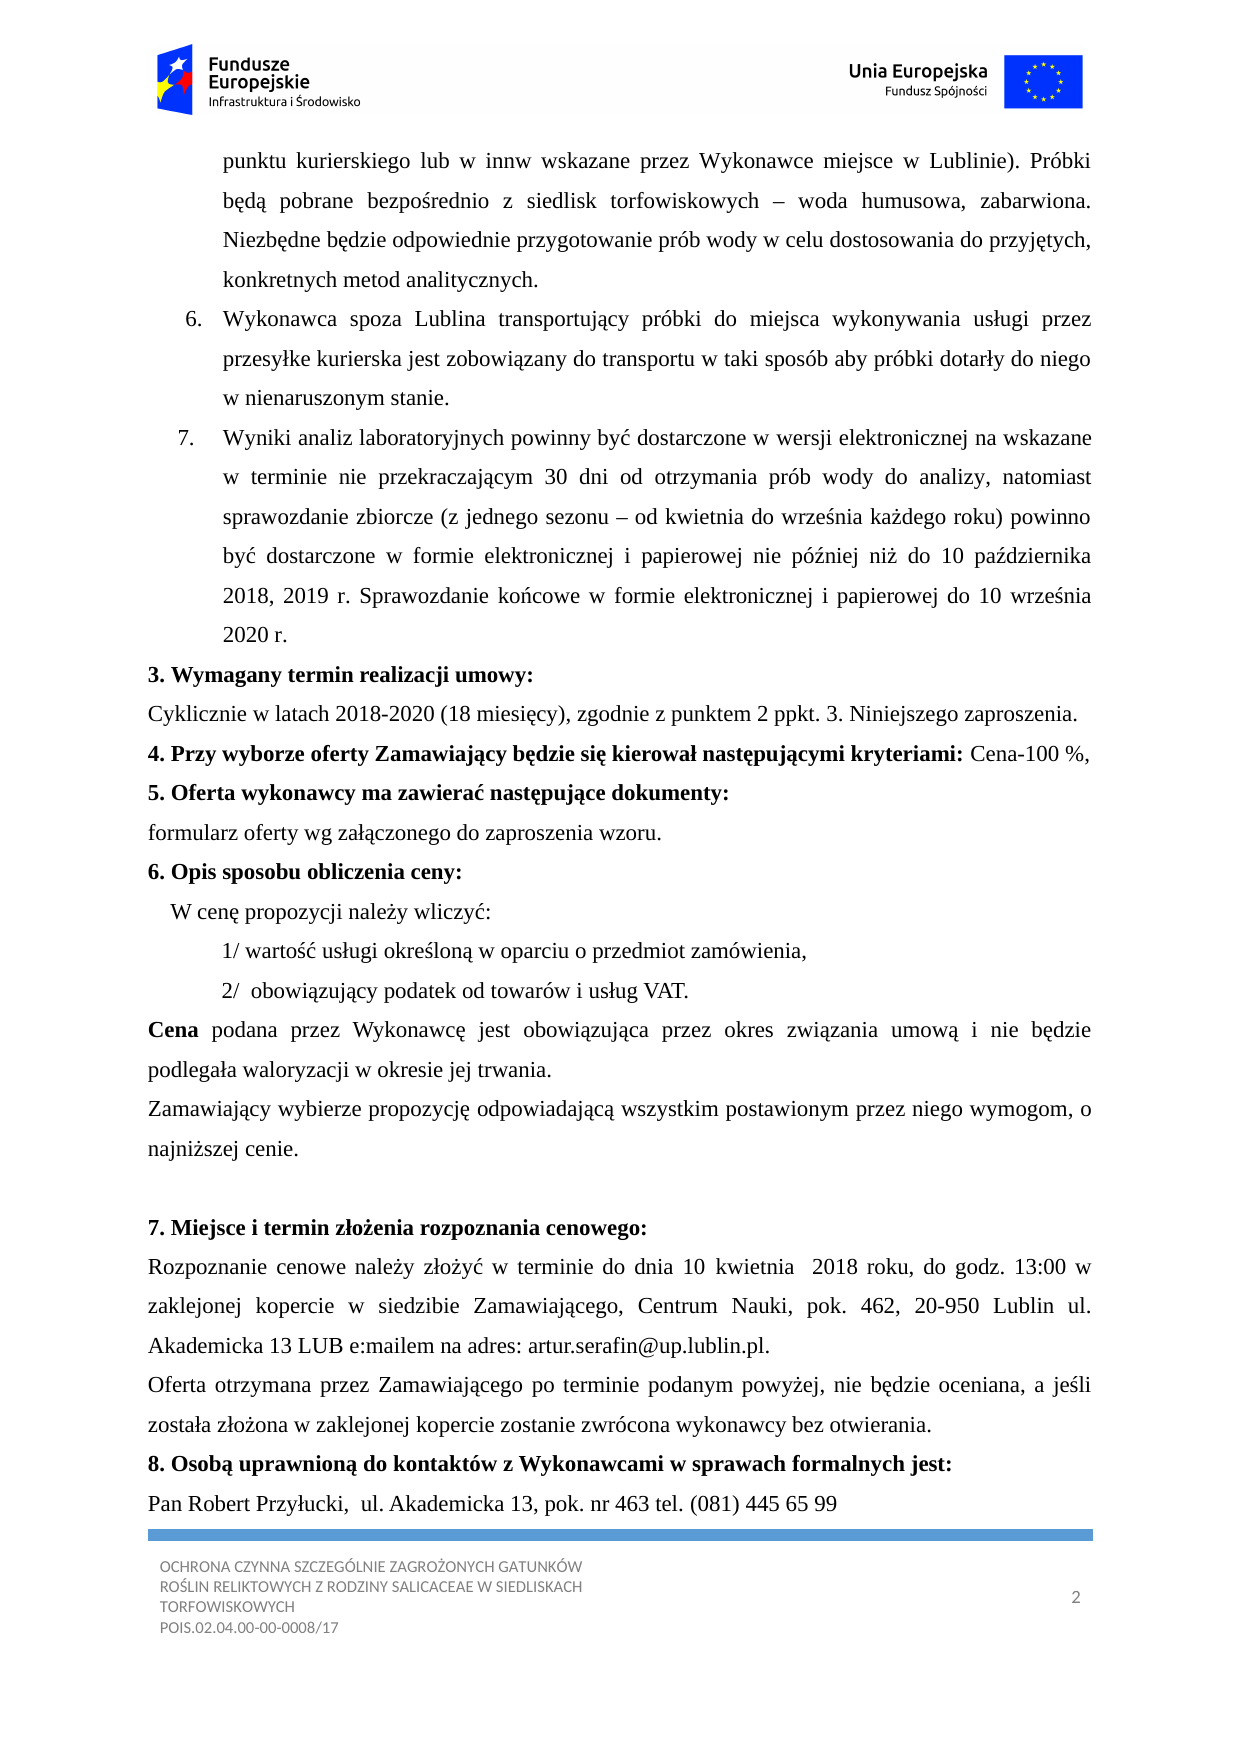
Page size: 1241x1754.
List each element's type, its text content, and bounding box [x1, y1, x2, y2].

text 8. Osobą uprawnioną do kontaktów z Wykonawcami w sprawach formalnych jest: [148, 1450, 1093, 1477]
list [185, 148, 1093, 292]
text 5. Oferta wykonawcy ma zawierać następujące dokumenty: [148, 779, 1093, 806]
text 1/ wartość usługi określoną w oparciu o przedmiot zamówienia, [148, 937, 1093, 963]
picture [157, 44, 1083, 115]
text Pan Robert Przyłucki, ul. Akademicka 13, pok. nr 463 tel. (081) 445 65 99 [148, 1490, 1093, 1516]
list Wykonawca spoza Lublina transportujący próbki do miejsca wykonywania usługi przez przesyłke kurierska jest zobowiązany do transportu w taki sposób aby próbki dotarły do niego w nienaruszonym stanie. [185, 306, 1093, 411]
text 7. Miejsce i termin złożenia rozpoznania cenowego: [148, 1213, 1093, 1240]
text Rozpoznanie cenowe należy złożyć w terminie do dnia 10 kwietnia 2018 roku, do godz. 13:00 w zaklejonej kopercie w siedzibie Zamawiającego, Centrum Nauki, pok. 462, 20-950 Lublin ul. Akademicka 13 LUB e:mailem na adres: artur.serafin@up.lublin.pl. [148, 1253, 1093, 1358]
list Wyniki analiz laboratoryjnych powinny być dostarczone w wersji elektronicznej na wskazane w terminie nie przekraczającym 30 dni od otrzymania prób wody do analizy, natomiast sprawozdanie zbiorcze (z jednego sezonu – od kwietnia do września każdego roku) powinno być dostarczone w formie elektronicznej i papierowej nie później niż do 10 października 2018, 2019 r. Sprawozdanie końcowe w formie elektronicznej i papierowej do 10 września 2020 r. [177, 424, 1093, 648]
text Zamawiający wybierze propozycję odpowiadającą wszystkim postawionym przez niego wymogom, o najniższej cenie. [148, 1095, 1093, 1161]
text W cenę propozycji należy wliczyć: [148, 898, 1093, 924]
text 3. Wymagany termin realizacji umowy: [148, 661, 1093, 687]
text 4. Przy wyborze oferty Zamawiający będzie się kierował następującymi kryteriami: Cena-100 %, [148, 740, 1093, 766]
text Cyklicznie w latach 2018-2020 (18 miesięcy), zgodnie z punktem 2 ppkt. 3. Niniejszego zaproszenia. [148, 700, 1093, 727]
text 2/ obowiązujący podatek od towarów i usług VAT. [148, 977, 1093, 1003]
text formularz oferty wg załączonego do zaproszenia wzoru. [148, 819, 1093, 845]
text 6. Opis sposobu obliczenia ceny: [148, 858, 1093, 884]
text Oferta otrzymana przez Zamawiającego po terminie podanym powyżej, nie będzie oceniana, a jeśli została złożona w zaklejonej kopercie zostanie zwrócona wykonawcy bez otwierania. [148, 1371, 1093, 1437]
text Cena podana przez Wykonawcę jest obowiązująca przez okres związania umową i nie będzie podlegała waloryzacji w okresie jej trwania. [148, 1016, 1093, 1082]
